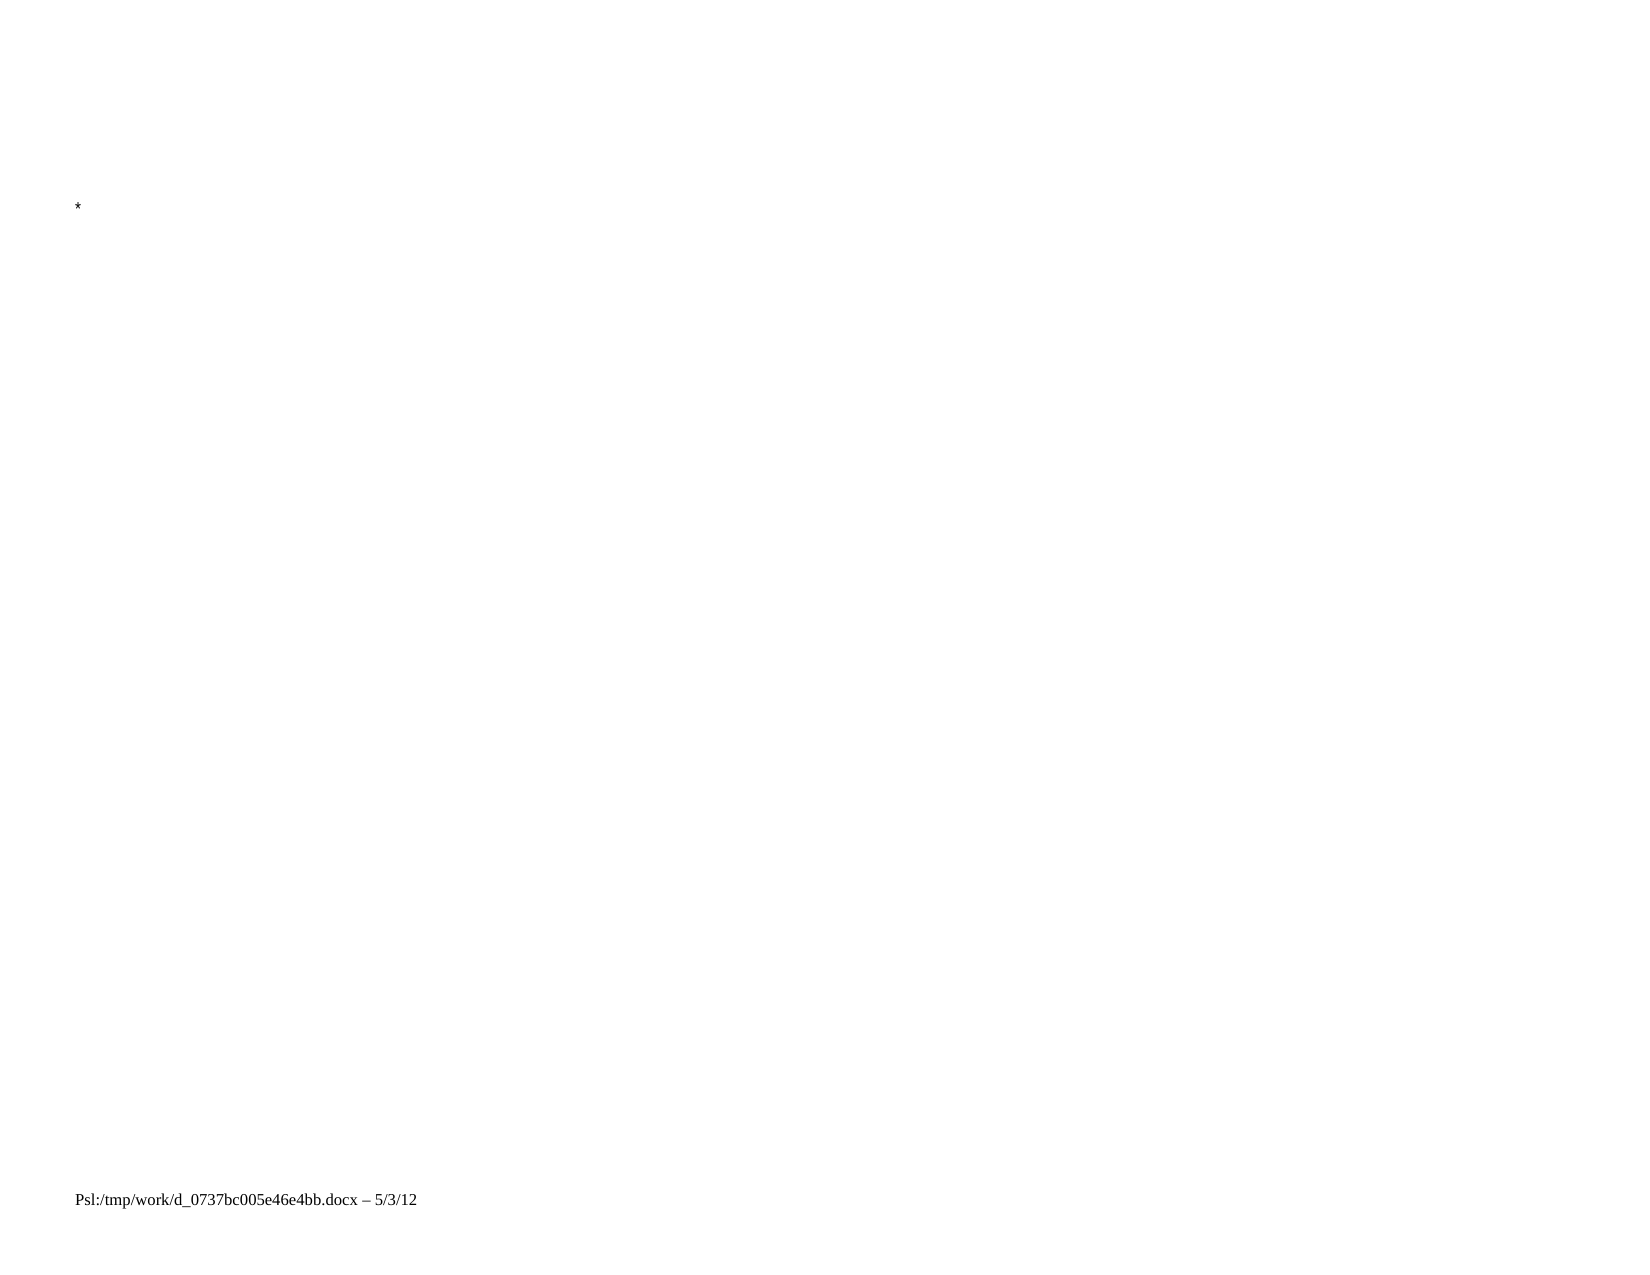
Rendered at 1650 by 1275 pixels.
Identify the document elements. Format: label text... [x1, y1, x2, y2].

text * [75, 197, 787, 219]
